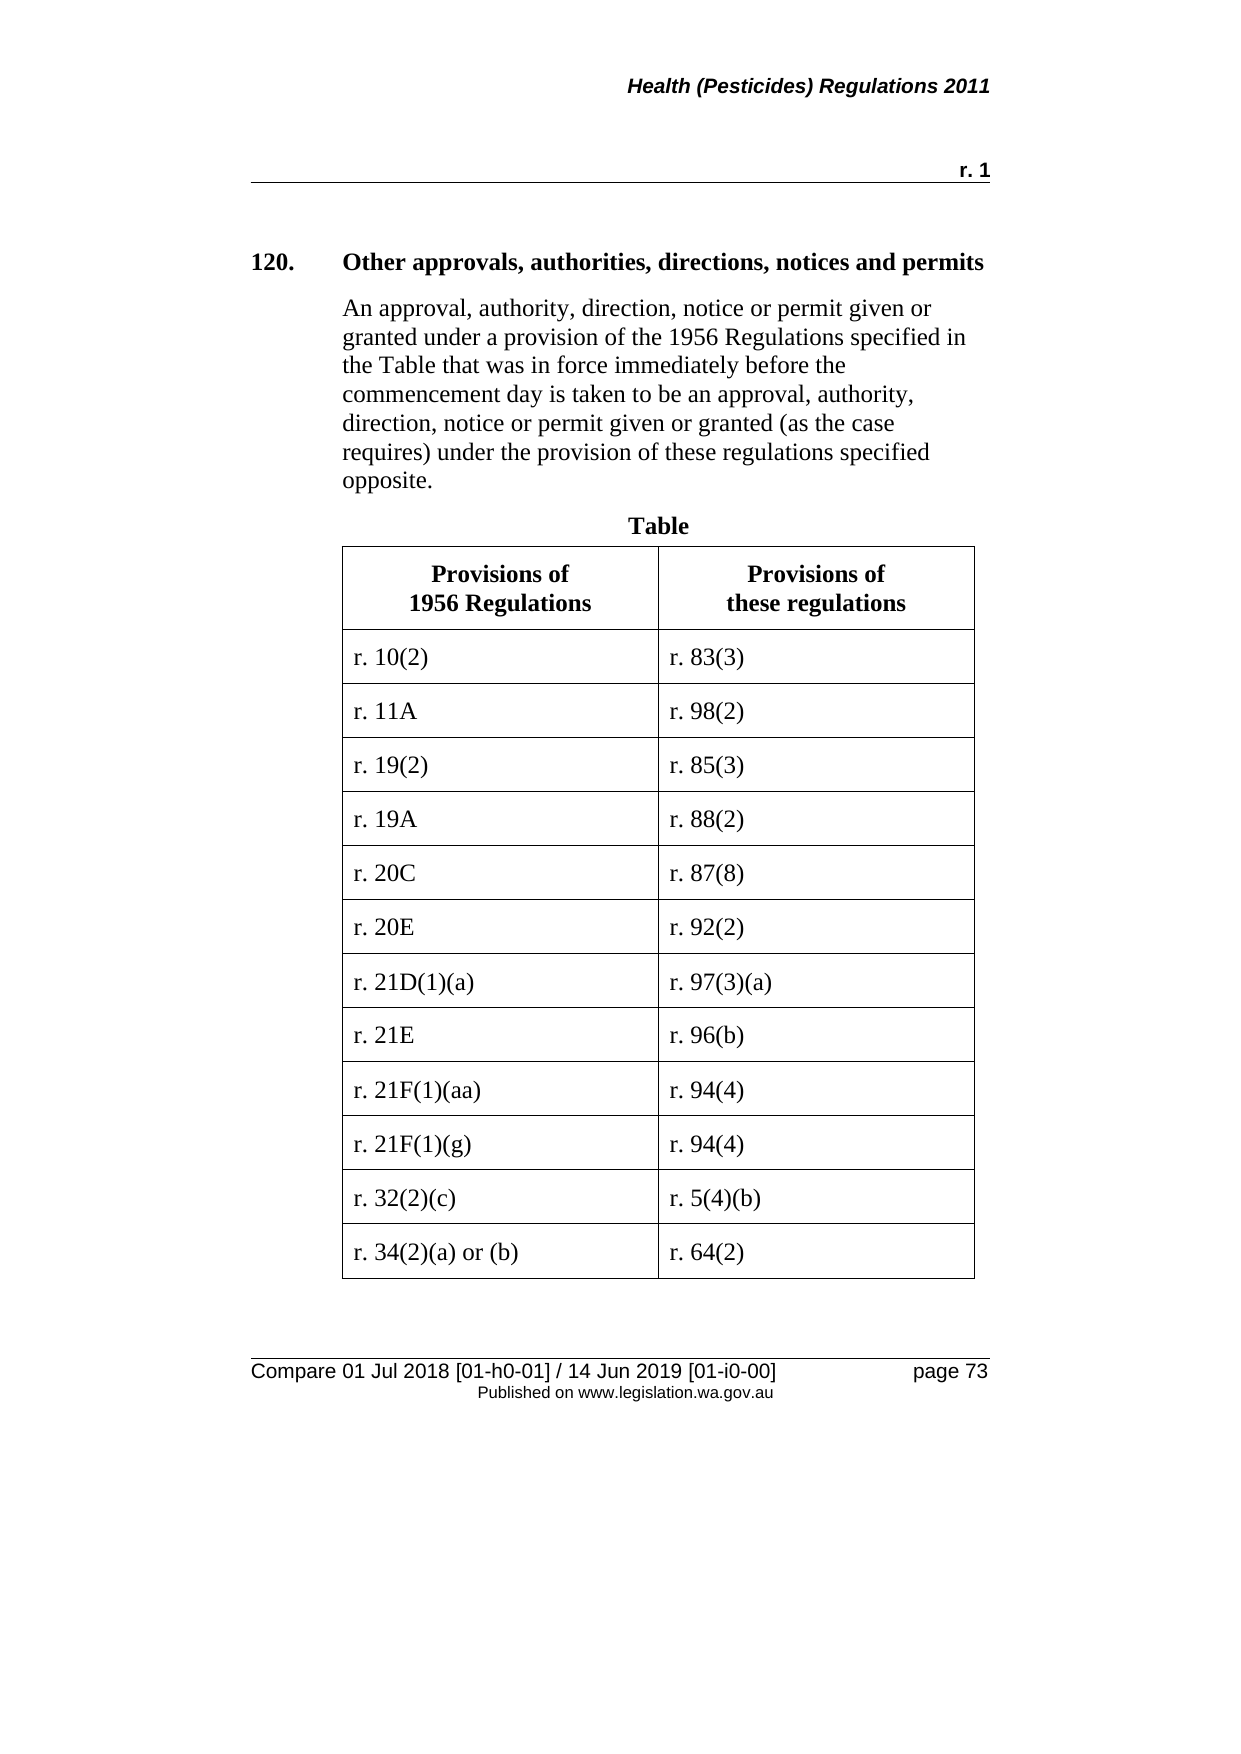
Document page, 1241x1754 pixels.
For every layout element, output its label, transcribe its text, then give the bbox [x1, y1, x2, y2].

table_cell r. 64(2) [659, 1224, 974, 1277]
table_cell r. 19A [343, 792, 658, 845]
table_cell r. 87(8) [659, 846, 974, 899]
table_cell r. 11A [343, 684, 658, 737]
table_cell r. 20E [343, 900, 658, 953]
table_cell r. 96(b) [659, 1008, 974, 1061]
table_cell r. 34(2)(a) or (b) [343, 1224, 658, 1277]
table_cell r. 21F(1)(g) [343, 1116, 658, 1169]
table_cell r. 21E [343, 1008, 658, 1061]
table_cell r. 21D(1)(a) [343, 954, 658, 1007]
table_cell r. 97(3)(a) [659, 954, 974, 1007]
table_cell r. 88(2) [659, 792, 974, 845]
table_cell r. 20C [343, 846, 658, 899]
table_cell r. 85(3) [659, 738, 974, 791]
table_cell r. 92(2) [659, 900, 974, 953]
table_cell r. 98(2) [659, 684, 974, 737]
table_cell r. 94(4) [659, 1116, 974, 1169]
text An approval, authority, direction, notice or permit given or granted under a provision of the 1956 Regulations specified in the Table that was in force immediately before the commencement day is taken to be an approval, authority, direction, notice or permit given or granted (as the case requires) under the provision of these regulations specified opposite. [251, 293, 990, 494]
table_header Provisions of these regulations [659, 547, 974, 629]
table_cell r. 32(2)(c) [343, 1170, 658, 1223]
table_cell r. 10(2) [343, 630, 658, 683]
table_cell r. 5(4)(b) [659, 1170, 974, 1223]
table_cell r. 94(4) [659, 1062, 974, 1115]
table_header Provisions of 1956 Regulations [343, 547, 658, 629]
table_cell r. 19(2) [343, 738, 658, 791]
subtitle Table [342, 511, 975, 539]
table_cell r. 83(3) [659, 630, 974, 683]
table_cell r. 21F(1)(aa) [343, 1062, 658, 1115]
subtitle 120. Other approvals, authorities, directions, notices and permits [251, 247, 990, 276]
